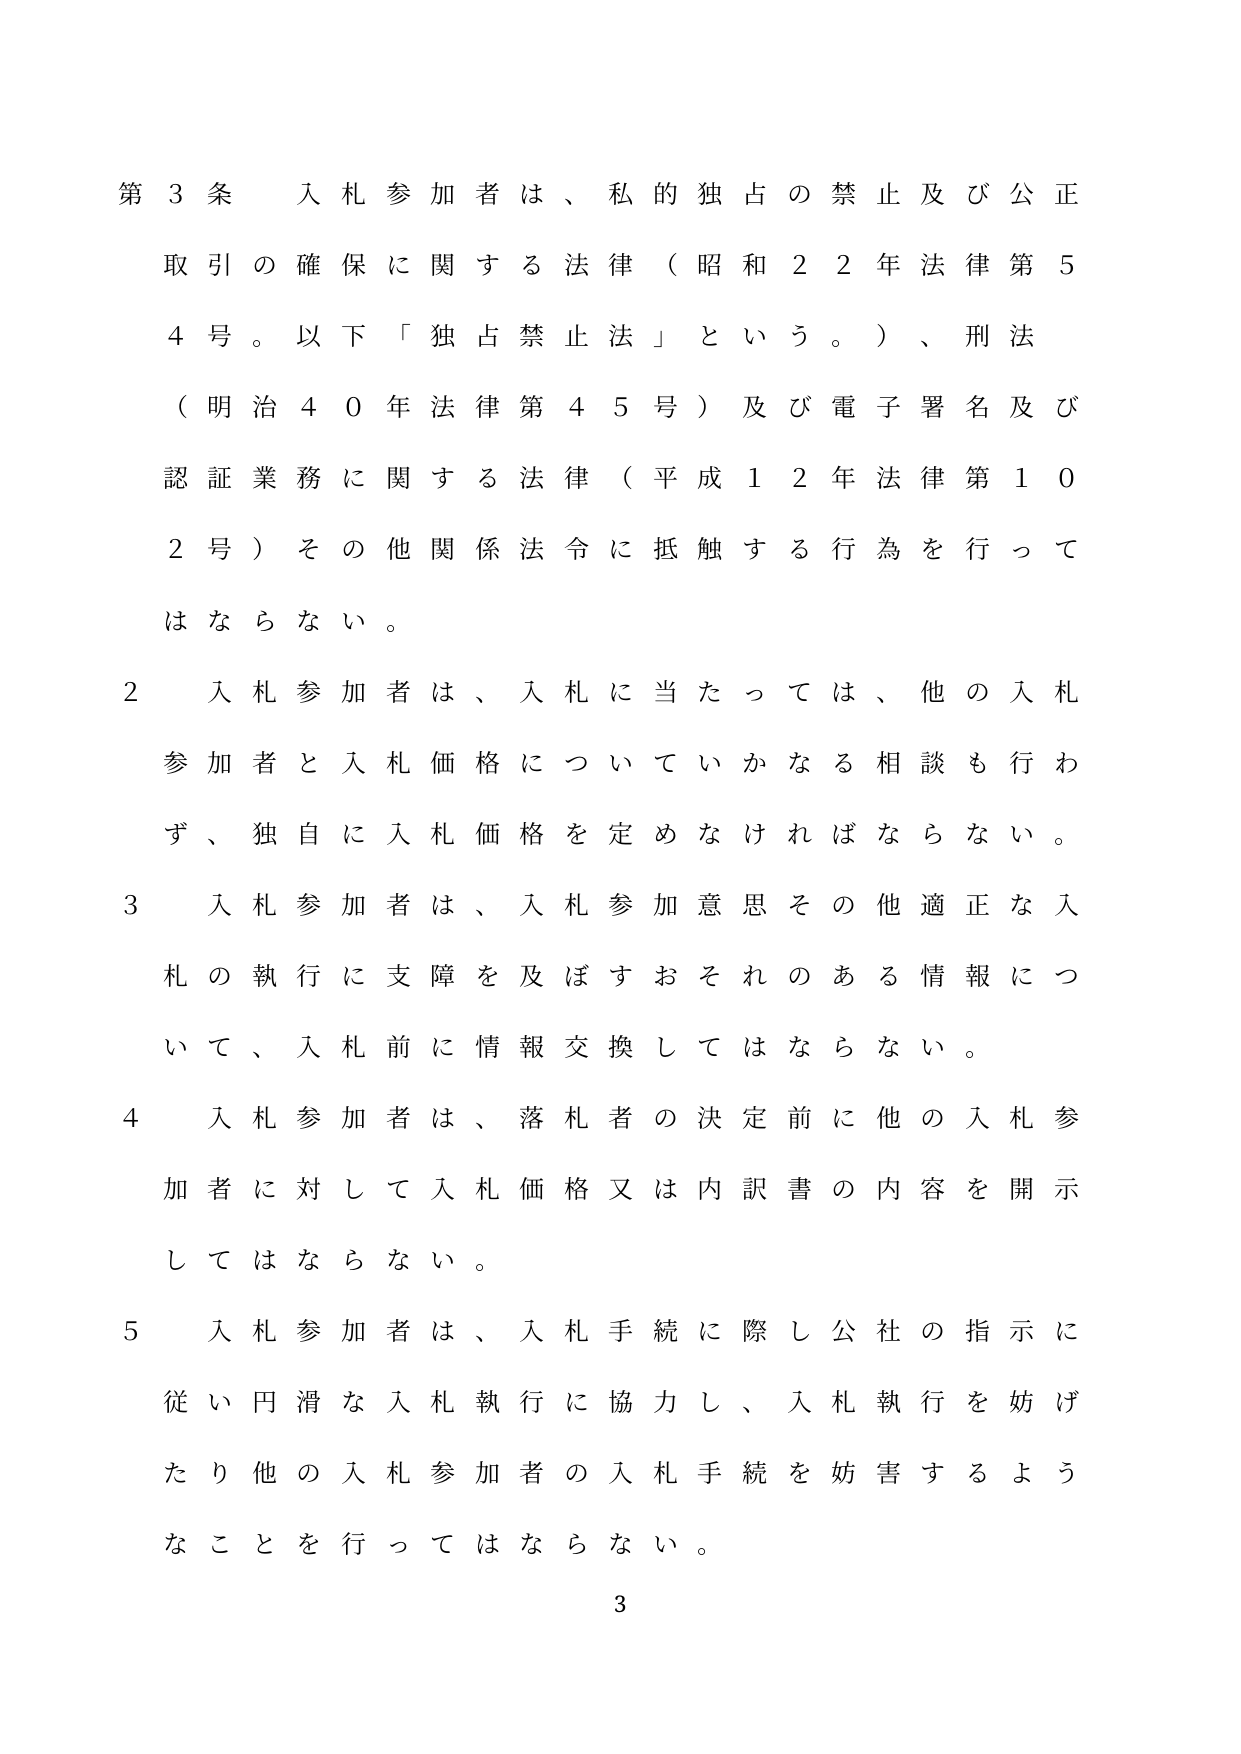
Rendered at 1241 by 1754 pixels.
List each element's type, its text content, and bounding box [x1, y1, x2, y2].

text 第３条 入札参加者は、私的独占の禁止及び公正取引の確保に関する法律（昭和２２年法律第５４号。以下「独占禁止法」という。）、刑法（明治４０年法律第４５号）及び電子署名及び認証業務に関する法律（平成１２年法律第１０２号）その他関係法令に抵触する行為を行ってはならない。 [118, 157, 1122, 655]
text ４ 入札参加者は、落札者の決定前に他の入札参加者に対して入札価格又は内訳書の内容を開示してはならない。 [118, 1081, 1122, 1294]
text ５ 入札参加者は、入札手続に際し公社の指示に従い円滑な入札執行に協力し、入札執行を妨げたり他の入札参加者の入札手続を妨害するようなことを行ってはならない。 [118, 1294, 1122, 1578]
text ２ 入札参加者は、入札に当たっては、他の入札参加者と入札価格についていかなる相談も行わず、独自に入札価格を定めなければならない。 [118, 655, 1122, 868]
text ３ 入札参加者は、入札参加意思その他適正な入札の執行に支障を及ぼすおそれのある情報について、入札前に情報交換してはならない。 [118, 868, 1122, 1081]
